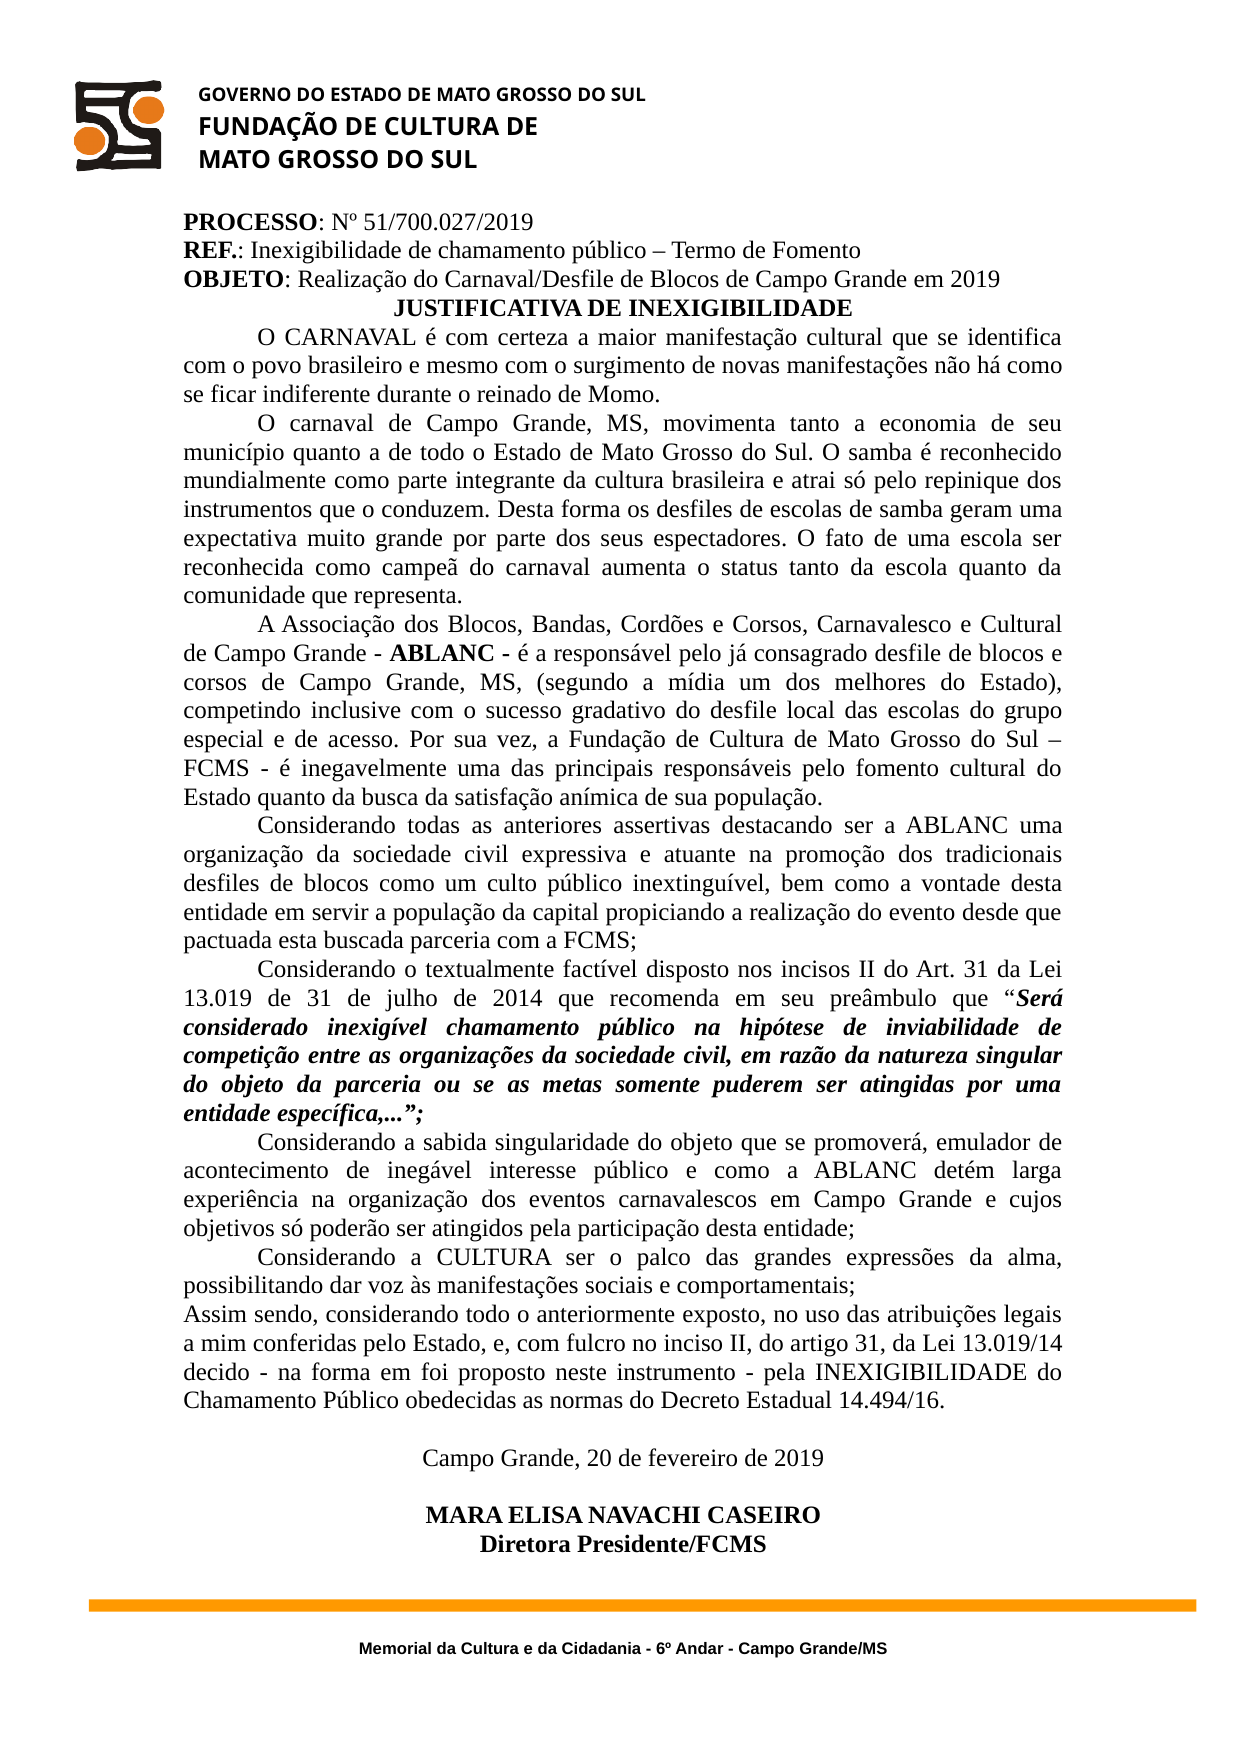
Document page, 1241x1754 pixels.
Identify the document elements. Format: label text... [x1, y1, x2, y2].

text Assim sendo, considerando todo o anteriormente exposto, no uso das atribuições legais a mim conferidas pelo Estado, e, com fulcro no inciso II, do artigo 31, da Lei 13.019/14 decido - na forma em foi proposto neste instrumento - pela INEXIGIBILIDADE do Chamamento Público obedecidas as normas do Decreto Estadual 14.494/16. [183, 1299, 1063, 1414]
text Campo Grande, 20 de fevereiro de 2019 [183, 1443, 1063, 1472]
text Considerando a CULTURA ser o palco das grandes expressões da alma, possibilitando dar voz às manifestações sociais e comportamentais; [183, 1242, 1063, 1299]
text OBJETO: Realização do Carnaval/Desfile de Blocos de Campo Grande em 2019 [183, 264, 1063, 293]
text MARA ELISA NAVACHI CASEIRO [183, 1501, 1063, 1529]
text O CARNAVAL é com certeza a maior manifestação cultural que se identifica com o povo brasileiro e mesmo com o surgimento de novas manifestações não há como se ficar indiferente durante o reinado de Momo. [183, 322, 1063, 408]
text Considerando a sabida singularidade do objeto que se promoverá, emulador de acontecimento de inegável interesse público e como a ABLANC detém larga experiência na organização dos eventos carnavalescos em Campo Grande e cujos objetivos só poderão ser atingidos pela participação desta entidade; [183, 1127, 1063, 1242]
text JUSTIFICATIVA DE INEXIGIBILIDADE [183, 293, 1063, 322]
text O carnaval de Campo Grande, MS, movimenta tanto a economia de seu município quanto a de todo o Estado de Mato Grosso do Sul. O samba é reconhecido mundialmente como parte integrante da cultura brasileira e atrai só pelo repinique dos instrumentos que o conduzem. Desta forma os desfiles de escolas de samba geram uma expectativa muito grande por parte dos seus espectadores. O fato de uma escola ser reconhecida como campeã do carnaval aumenta o status tanto da escola quanto da comunidade que representa. [183, 408, 1063, 609]
text Considerando todas as anteriores assertivas destacando ser a ABLANC uma organização da sociedade civil expressiva e atuante na promoção dos tradicionais desfiles de blocos como um culto público inextinguível, bem como a vontade desta entidade em servir a população da capital propiciando a realização do evento desde que pactuada esta buscada parceria com a FCMS; [183, 811, 1063, 954]
text Diretora Presidente/FCMS [183, 1529, 1063, 1558]
text REF.: Inexigibilidade de chamamento público – Termo de Fomento [183, 236, 1063, 264]
text PROCESSO: Nº 51/700.027/2019 [183, 207, 1063, 236]
text A Associação dos Blocos, Bandas, Cordões e Corsos, Carnavalesco e Cultural de Campo Grande - ABLANC - é a responsável pelo já consagrado desfile de blocos e corsos de Campo Grande, MS, (segundo a mídia um dos melhores do Estado), competindo inclusive com o sucesso gradativo do desfile local das escolas do grupo especial e de acesso. Por sua vez, a Fundação de Cultura de Mato Grosso do Sul – FCMS - é inegavelmente uma das principais responsáveis pelo fomento cultural do Estado quanto da busca da satisfação anímica de sua população. [183, 609, 1063, 811]
text Considerando o textualmente factível disposto nos incisos II do Art. 31 da Lei 13.019 de 31 de julho de 2014 que recomenda em seu preâmbulo que “Será considerado inexigível chamamento público na hipótese de inviabilidade de competição entre as organizações da sociedade civil, em razão da natureza singular do objeto da parceria ou se as metas somente puderem ser atingidas por uma entidade específica,...”; [183, 954, 1063, 1127]
